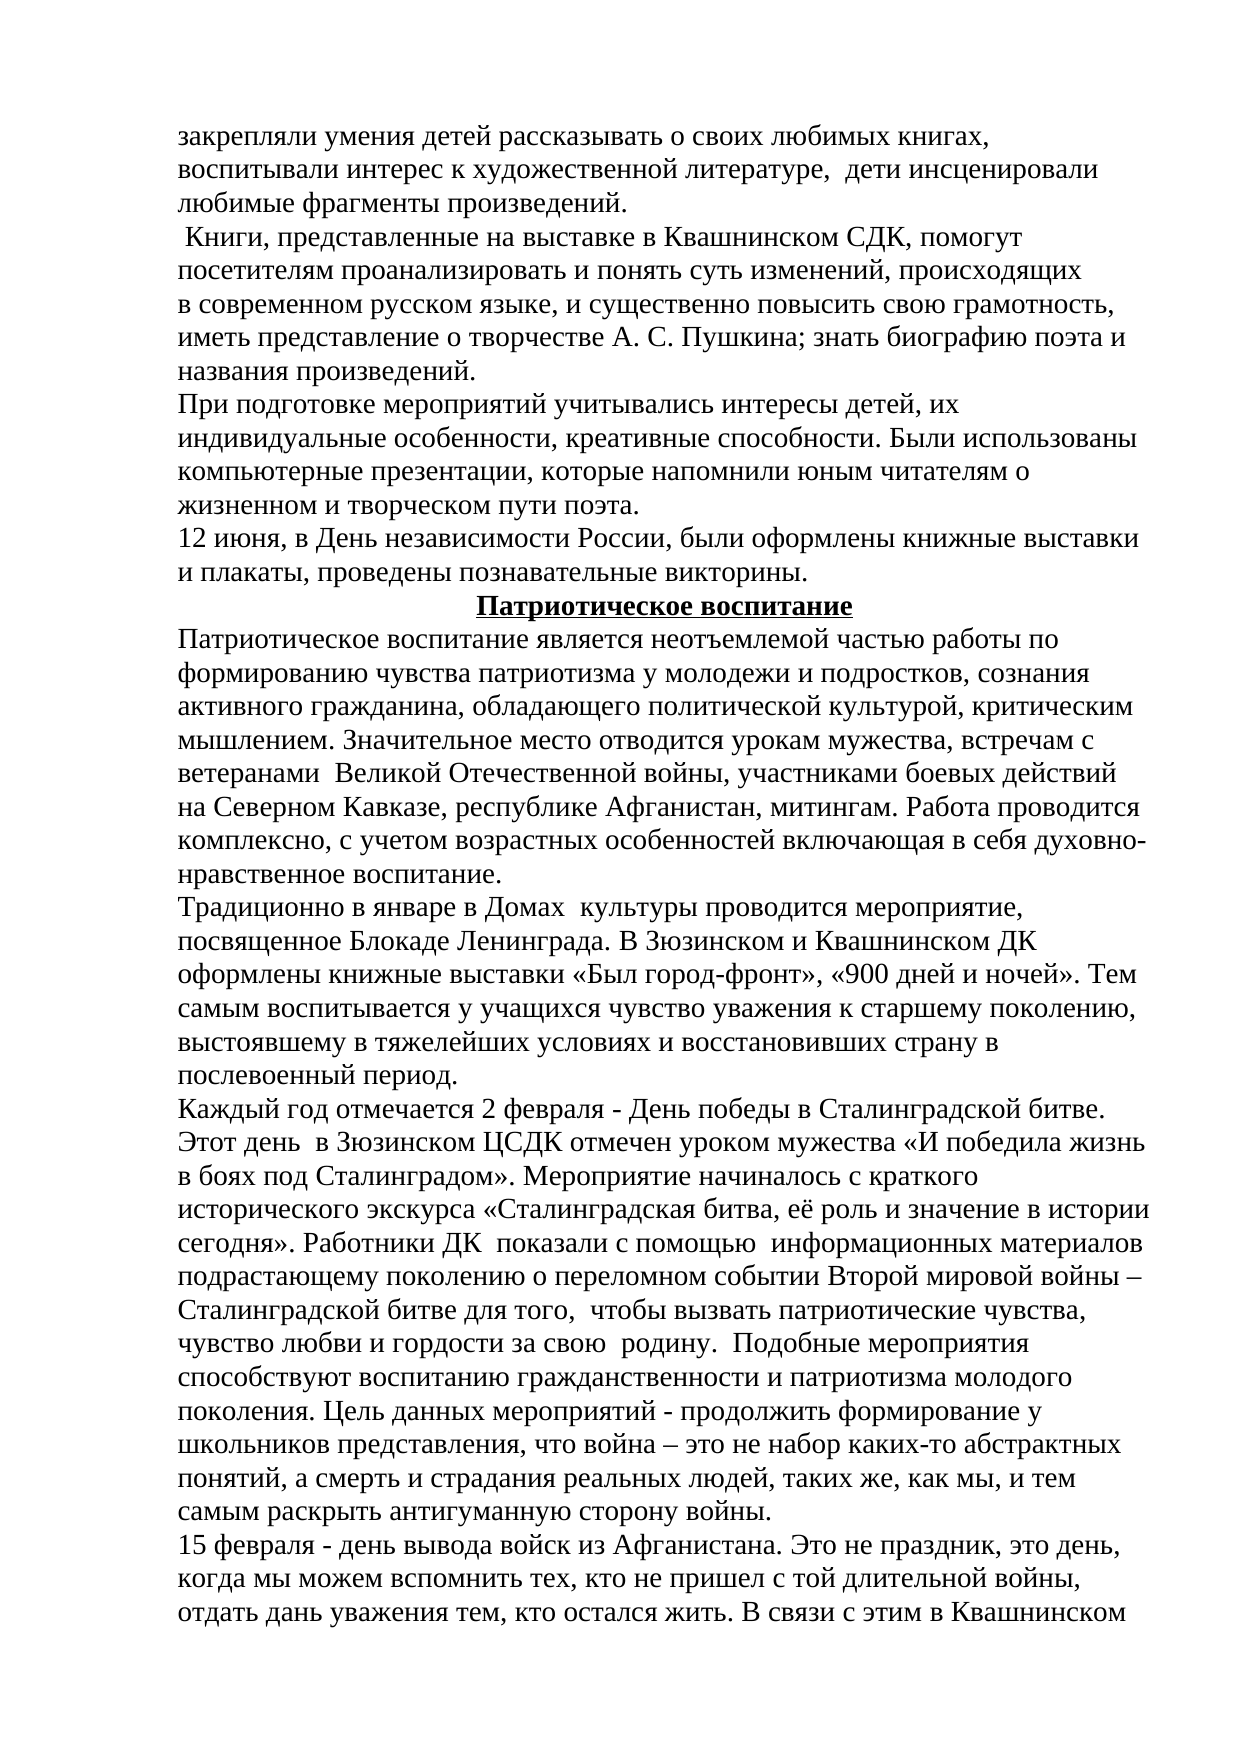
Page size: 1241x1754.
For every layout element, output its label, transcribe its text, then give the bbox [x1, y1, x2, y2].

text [177, 1527, 1152, 1627]
text Каждый год отмечается 2 февраля - День победы в Сталинградской битве. Этот день в Зюзинском ЦСДК отмечен уроком мужества «И победила жизнь в боях под Сталинградом». Мероприятие начиналось с краткого исторического экскурса «Сталинградская битва, её роль и значение в истории сегодня». Работники ДК показали с помощью информационных материалов подрастающему поколению о переломном событии Второй мировой войны – Сталинградской битве для того, чтобы вызвать патриотические чувства, чувство любви и гордости за свою родину. Подобные мероприятия способствуют воспитанию гражданственности и патриотизма молодого поколения. Цель данных мероприятий - продолжить формирование у школьников представления, что война – это не набор каких-то абстрактных понятий, а смерть и страдания реальных людей, таких же, как мы, и тем самым раскрыть антигуманную сторону войны. [177, 1091, 1152, 1527]
text Книги, представленные на выставке в Квашнинском СДК, помогут посетителям проанализировать и понять суть изменений, происходящих в современном русском языке, и существенно повысить свою грамотность, иметь представление о творчестве А. С. Пушкина; знать биографию поэта и названия произведений. [177, 219, 1152, 386]
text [177, 118, 1152, 219]
text Патриотическое воспитание является неотъемлемой частью работы по формированию чувства патриотизма у молодежи и подростков, сознания активного гражданина, обладающего политической культурой, критическим мышлением. Значительное место отводится урокам мужества, встречам с ветеранами Великой Отечественной войны, участниками боевых действий на Северном Кавказе, республике Афганистан, митингам. Работа проводится комплексно, с учетом возрастных особенностей включающая в себя духовно-нравственное воспитание. [177, 621, 1152, 889]
text 12 июня, в День независимости России, были оформлены книжные выставки и плакаты, проведены познавательные викторины. [177, 521, 1152, 588]
text При подготовке мероприятий учитывались интересы детей, их индивидуальные особенности, креативные способности. Были использованы компьютерные презентации, которые напомнили юным читателям о жизненном и творческом пути поэта. [177, 386, 1152, 521]
text Патриотическое воспитание [177, 588, 1152, 621]
text Традиционно в январе в Домах культуры проводится мероприятие, посвященное Блокаде Ленинграда. В Зюзинском и Квашнинском ДК оформлены книжные выставки «Был город-фронт», «900 дней и ночей». Тем самым воспитывается у учащихся чувство уважения к старшему поколению, выстоявшему в тяжелейших условиях и восстановивших страну в послевоенный период. [177, 889, 1152, 1091]
